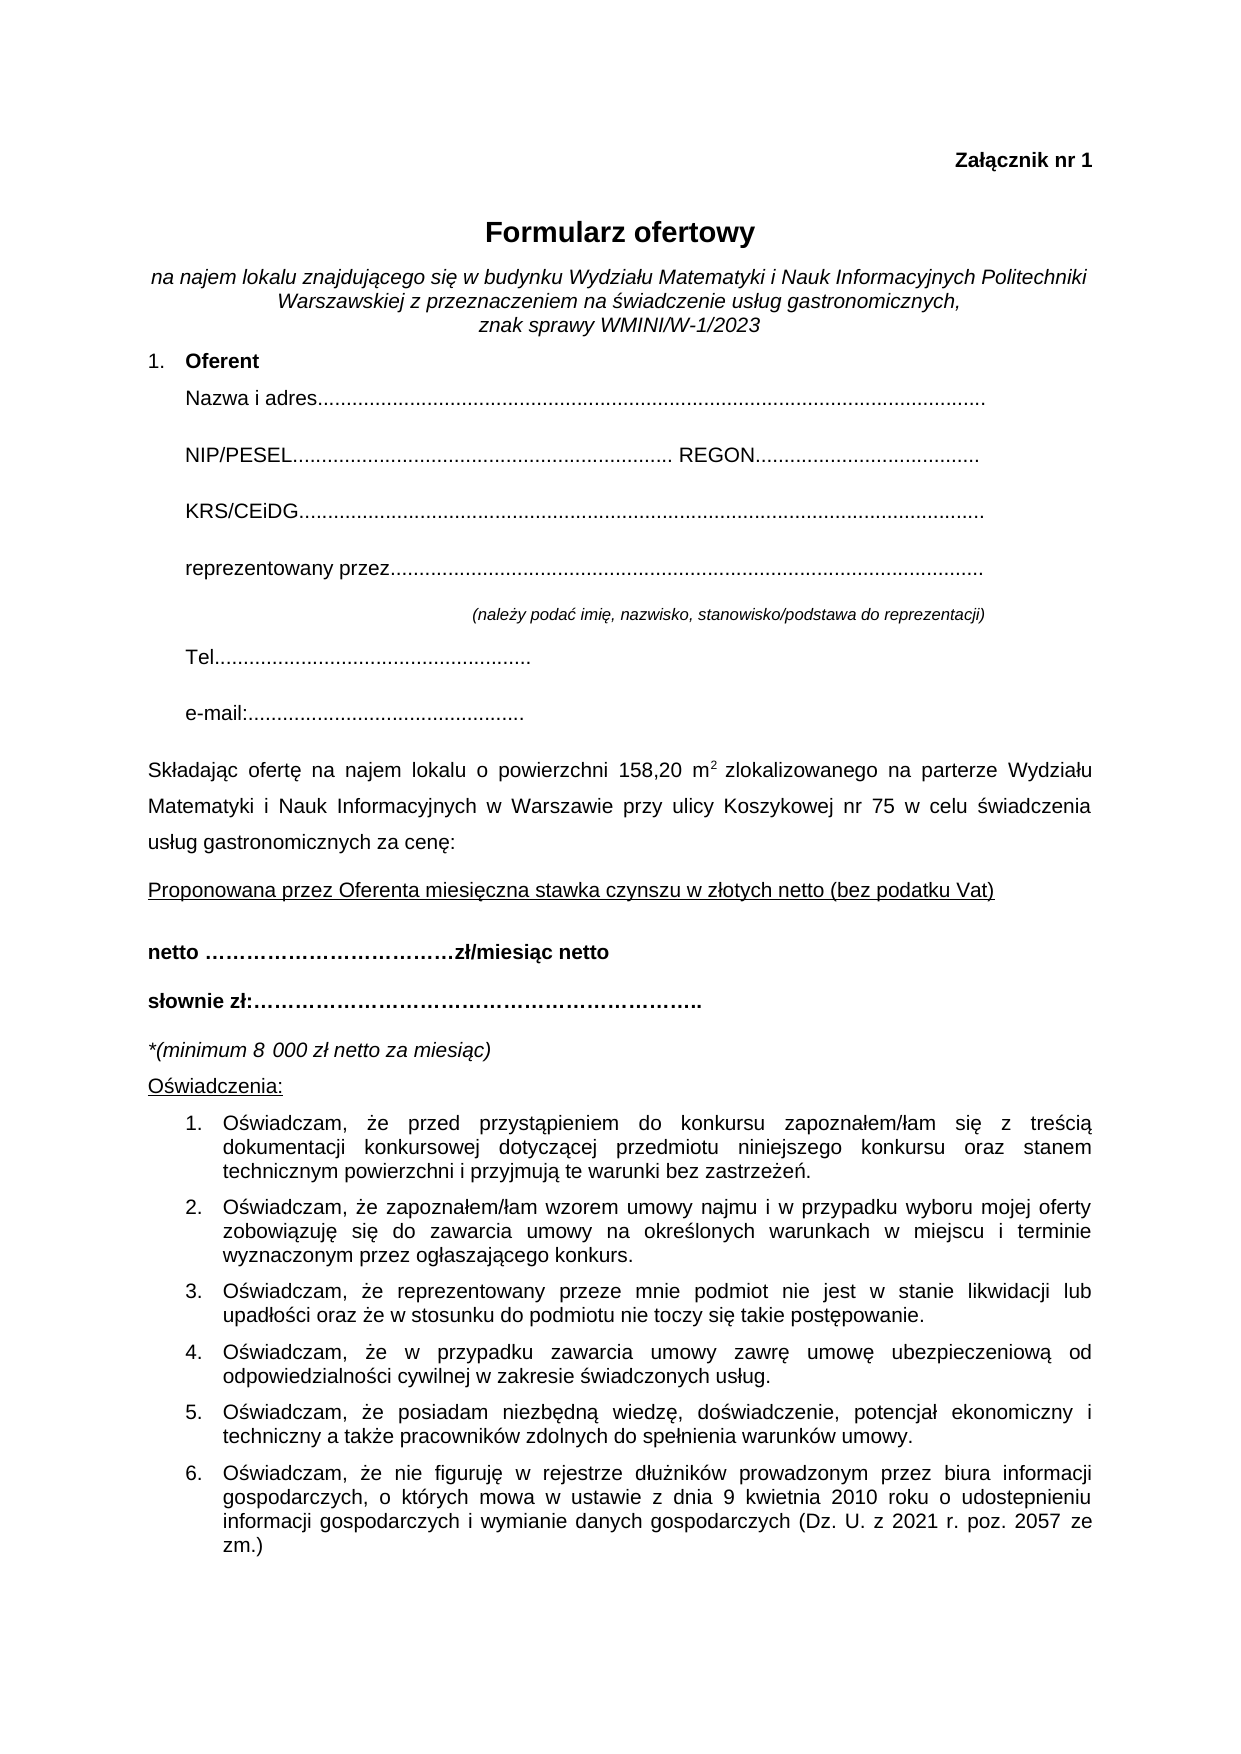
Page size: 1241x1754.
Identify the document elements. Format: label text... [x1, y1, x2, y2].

text słownie zł:……………………………………………………….. [148, 989, 1093, 1013]
text e-mail:................................................ [185, 701, 1093, 725]
text *(minimum 8 000 zł netto za miesiąc) [148, 1038, 1093, 1062]
text Nazwa i adres.................................................................................................................... [185, 386, 1093, 410]
list Oświadczam, że przed przystąpieniem do konkursu zapoznałem/łam się z treścią dokumentacji konkursowej dotyczącej przedmiotu niniejszego konkursu oraz stanem technicznym powierzchni i przyjmują te warunki bez zastrzeżeń. [185, 1111, 1093, 1182]
text Oświadczenia: [148, 1074, 1093, 1098]
text Proponowana przez Oferenta miesięczna stawka czynszu w złotych netto (bez podatku Vat) [148, 878, 1093, 902]
text netto ………………………………zł/miesiąc netto [148, 940, 1093, 964]
text (należy podać imię, nazwisko, stanowisko/podstawa do reprezentacji) [148, 604, 1093, 624]
list Oświadczam, że w przypadku zawarcia umowy zawrę umowę ubezpieczeniową od odpowiedzialności cywilnej w zakresie świadczonych usług. [185, 1340, 1093, 1388]
list Oświadczam, że reprezentowany przeze mnie podmiot nie jest w stanie likwidacji lub upadłości oraz że w stosunku do podmiotu nie toczy się takie postępowanie. [185, 1279, 1093, 1327]
text Składając ofertę na najem lokalu o powierzchni 158,20 m2 zlokalizowanego na parterze Wydziału Matematyki i Nauk Informacyjnych w Warszawie przy ulicy Koszykowej nr 75 w celu świadczenia usług gastronomicznych za cenę: [148, 758, 1093, 854]
text KRS/CEiDG....................................................................................................................... [185, 499, 1093, 523]
text reprezentowany przez....................................................................................................... [185, 556, 1092, 580]
list Oświadczam, że nie figuruję w rejestrze dłużników prowadzonym przez biura informacji gospodarczych, o których mowa w ustawie z dnia 9 kwietnia 2010 roku o udostepnieniu informacji gospodarczych i wymianie danych gospodarczych (Dz. U. z 2021 r. poz. 2057 ze zm.) [185, 1461, 1093, 1556]
text na najem lokalu znajdującego się w budynku Wydziału Matematyki i Nauk Informacyjnych Politechniki Warszawskiej z przeznaczeniem na świadczenie usług gastronomicznych, [148, 265, 1093, 313]
text Załącznik nr 1 [148, 148, 1093, 172]
text znak sprawy WMINI/W-1/2023 [148, 313, 1093, 337]
list Oświadczam, że zapoznałem/łam wzorem umowy najmu i w przypadku wyboru mojej oferty zobowiązuję się do zawarcia umowy na określonych warunkach w miejscu i terminie wyznaczonym przez ogłaszającego konkurs. [185, 1195, 1093, 1267]
text Tel....................................................... [185, 644, 1093, 668]
text NIP/PESEL.................................................................. REGON....................................... [185, 443, 1093, 467]
text Formularz ofertowy [148, 215, 1093, 248]
list Oświadczam, że posiadam niezbędną wiedzę, doświadczenie, potencjał ekonomiczny i techniczny a także pracowników zdolnych do spełnienia warunków umowy. [185, 1400, 1093, 1448]
list Oferent [148, 349, 1093, 373]
